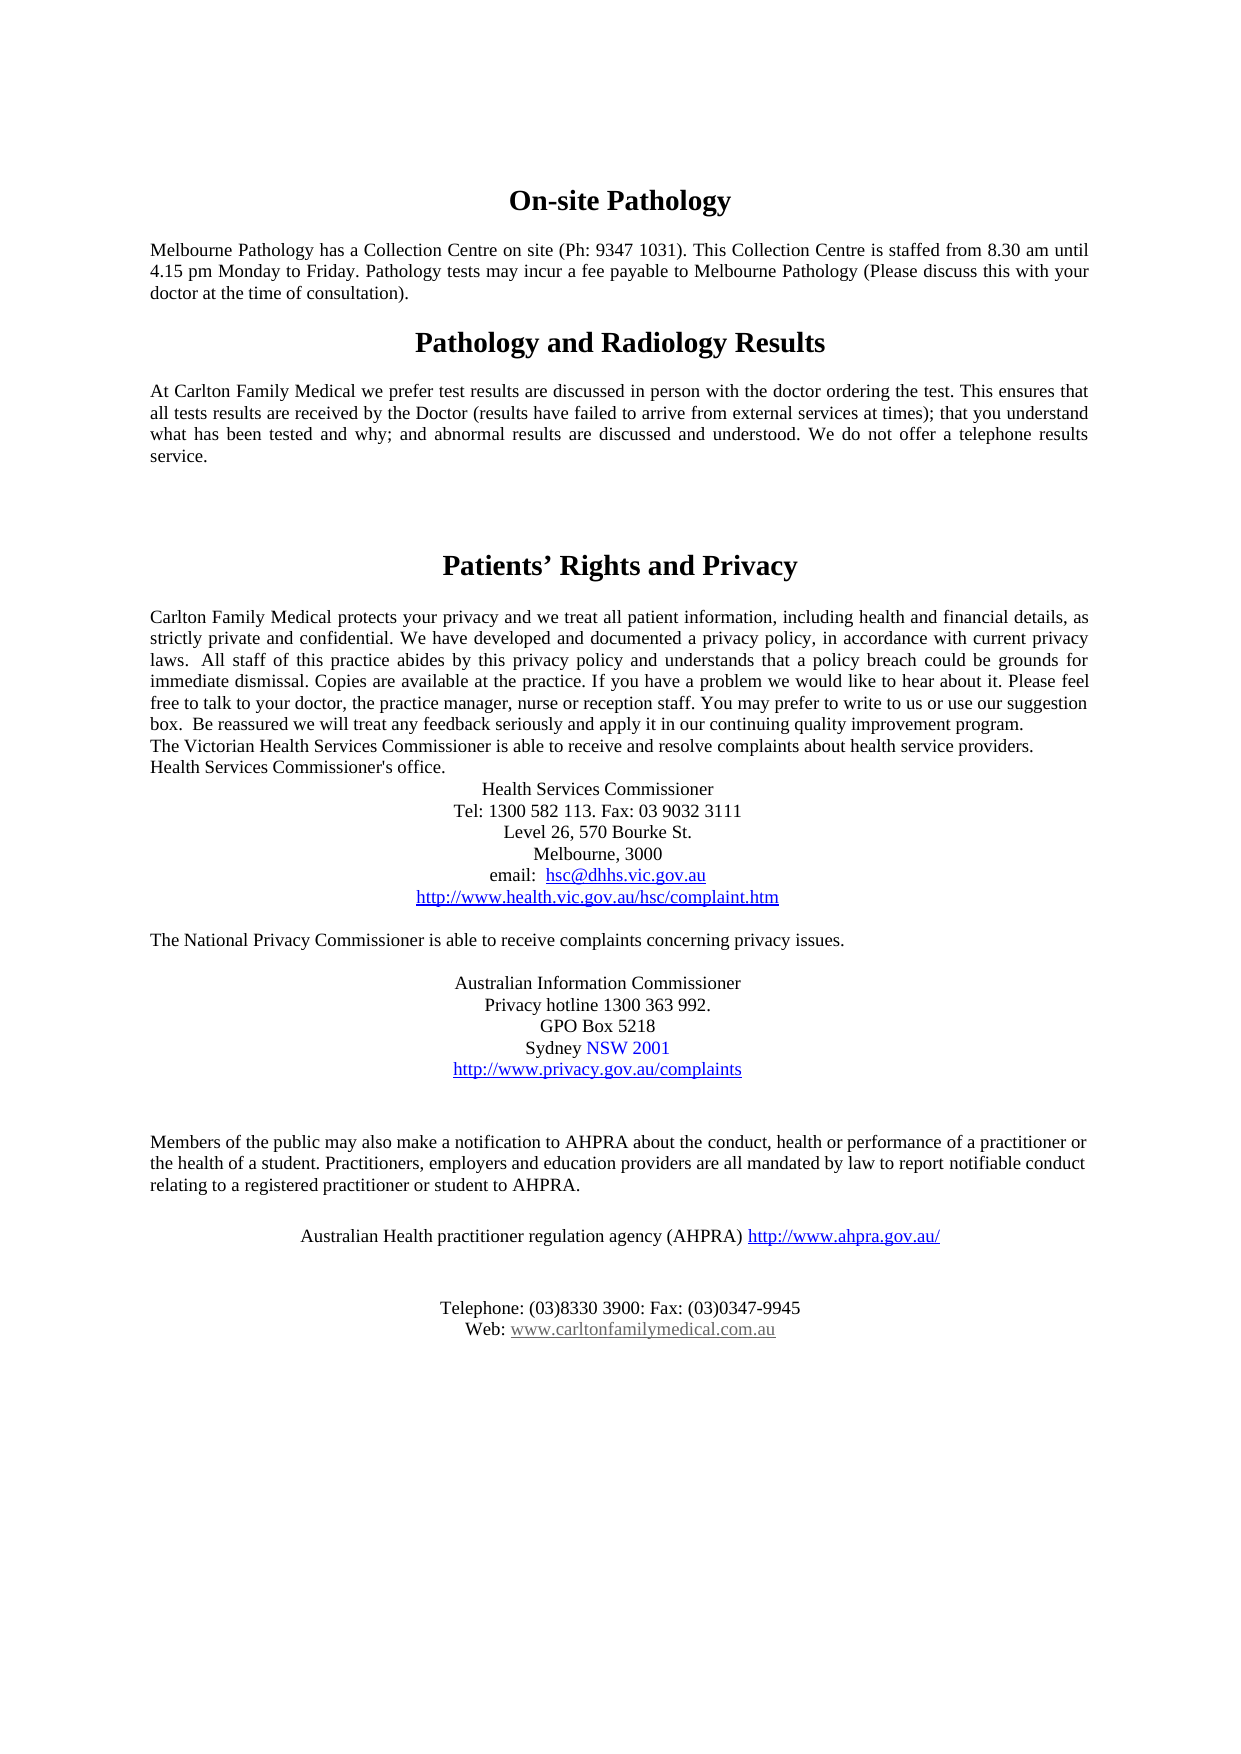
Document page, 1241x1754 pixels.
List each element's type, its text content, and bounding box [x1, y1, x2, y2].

text Web: www.carltonfamilymedical.com.au [150, 1318, 1090, 1340]
text Australian Information Commissioner [150, 972, 1045, 994]
text http://www.health.vic.gov.au/hsc/complaint.htm [150, 886, 1045, 907]
text Tel: 1300 582 113. Fax: 03 9032 3111 [150, 799, 1045, 821]
text At Carlton Family Medical we prefer test results are discussed in person with the doctor ordering the test. This ensures that all tests results are received by the Doctor (results have failed to arrive from external services at times); that you understand what has been tested and why; and abnormal results are discussed and understood. We do not offer a telephone results service. [150, 380, 1090, 466]
text http://www.privacy.gov.au/complaints [150, 1058, 1045, 1080]
text The National Privacy Commissioner is able to receive complaints concerning privacy issues. [150, 929, 1045, 951]
text Telephone: (03)8330 3900: Fax: (03)0347-9945 [150, 1297, 1090, 1318]
text Privacy hotline 1300 363 992. [150, 994, 1045, 1015]
text Melbourne, 3000 [150, 843, 1045, 864]
text Melbourne Pathology has a Collection Centre on site (Ph: 9347 1031). This Collection Centre is staffed from 8.30 am until 4.15 pm Monday to Friday. Pathology tests may incur a fee payable to Melbourne Pathology (Please discuss this with your doctor at the time of consultation). [150, 239, 1090, 303]
text Members of the public may also make a notification to AHPRA about the conduct, health or performance of a practitioner or the health of a student. Practitioners, employers and education providers are all mandated by law to report notifiable conduct relating to a registered practitioner or student to AHPRA. [150, 1131, 1090, 1195]
text GPO Box 5218 [150, 1015, 1045, 1037]
subtitle Patients’ Rights and Privacy [150, 548, 1090, 581]
text On-site Pathology [150, 183, 1090, 217]
text Australian Health practitioner regulation agency (AHPRA) http://www.ahpra.gov.au/ [150, 1224, 1090, 1246]
text The Victorian Health Services Commissioner is able to receive and resolve complaints about health service providers. Health Services Commissioner's office. [150, 735, 1045, 778]
text Carlton Family Medical protects your privacy and we treat all patient information, including health and financial details, as strictly private and confidential. We have developed and documented a privacy policy, in accordance with current privacy laws. All staff of this practice abides by this privacy policy and understands that a policy breach could be grounds for immediate dismissal. Copies are available at the practice. If you have a problem we would like to hear about it. Please feel free to talk to your doctor, the practice manager, nurse or reception staff. You may prefer to write to us or use our suggestion box. Be reassured we will treat any feedback seriously and apply it in our continuing quality improvement program. [150, 606, 1090, 735]
text Pathology and Radiology Results [150, 325, 1090, 358]
text email: hsc@dhhs.vic.gov.au [150, 864, 1045, 886]
text Health Services Commissioner [150, 778, 1045, 799]
text Level 26, 570 Bourke St. [150, 821, 1045, 843]
text Sydney NSW 2001 [150, 1037, 1045, 1058]
